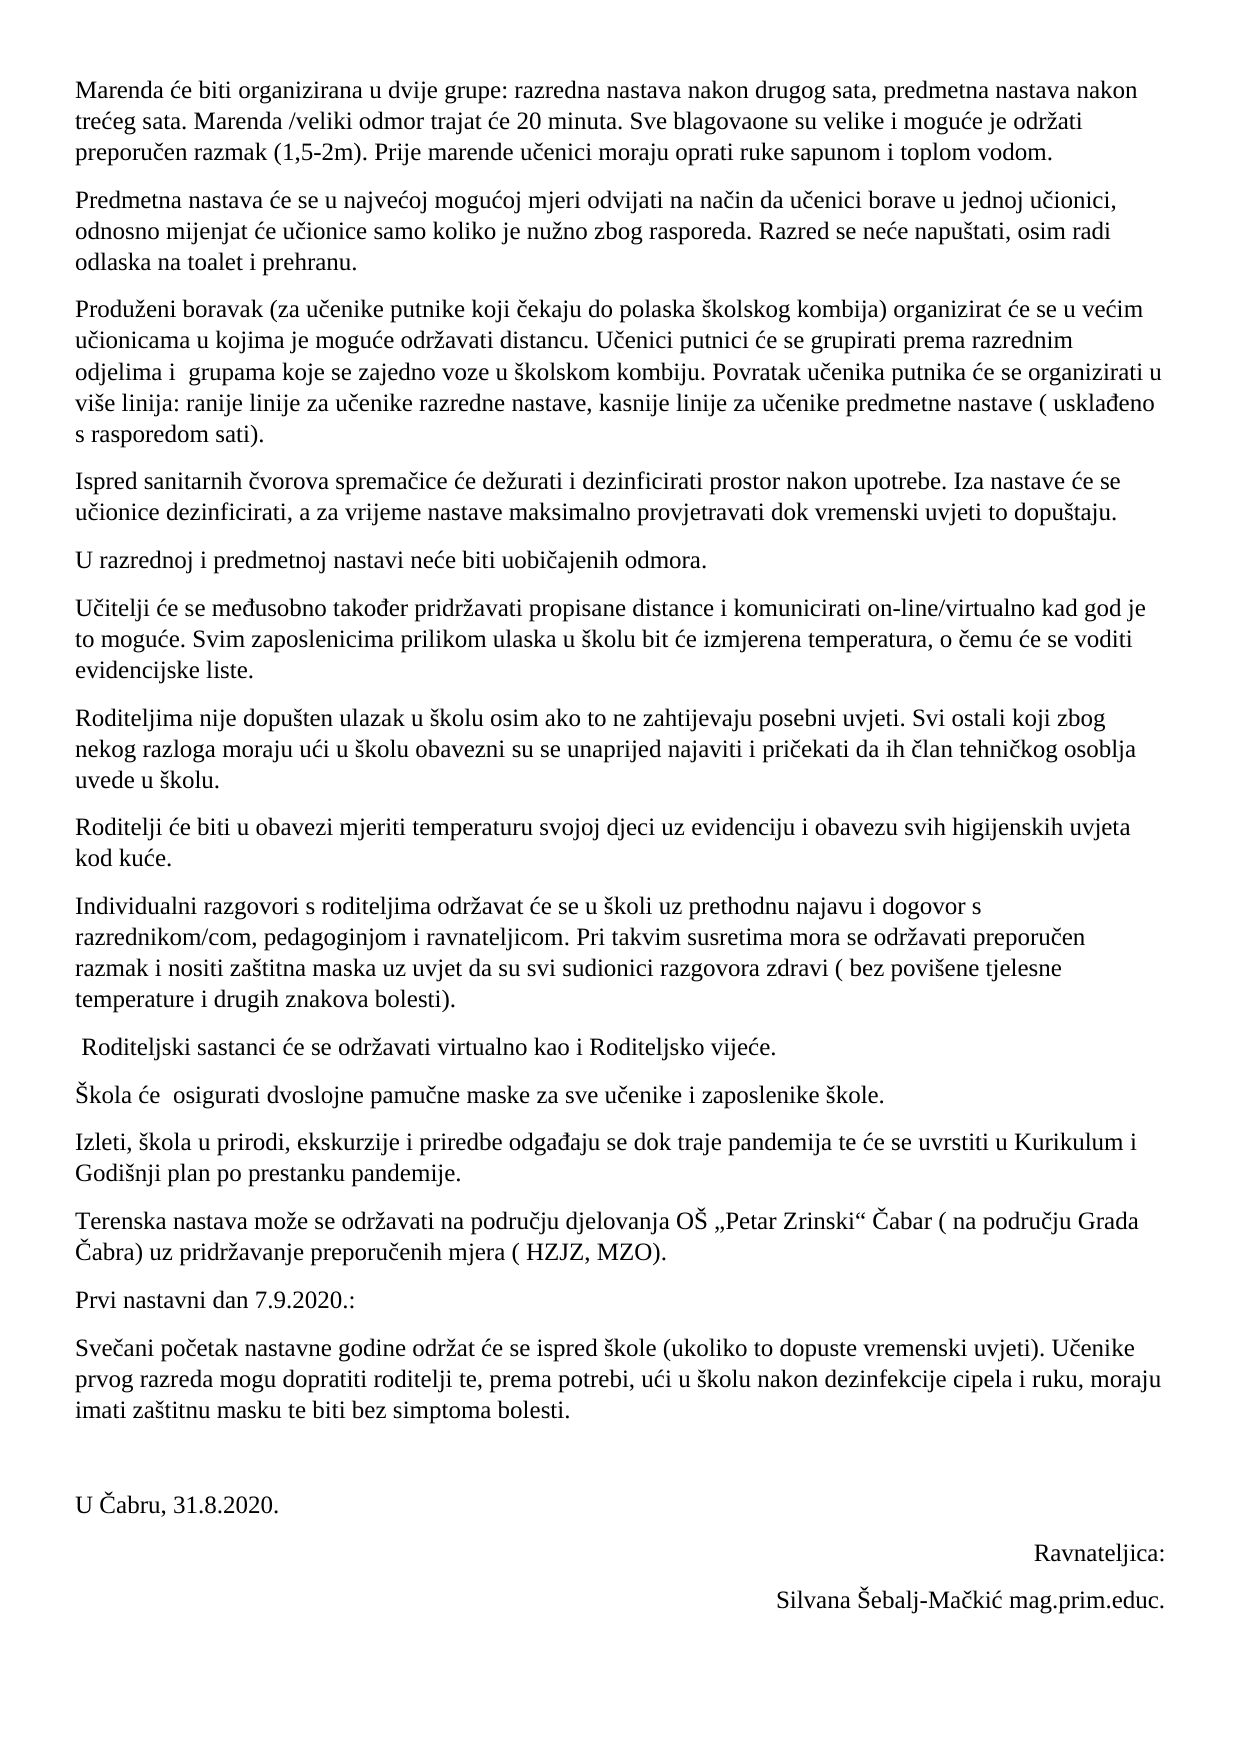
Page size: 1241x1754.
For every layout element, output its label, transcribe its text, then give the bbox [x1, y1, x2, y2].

text Učitelji će se međusobno također pridržavati propisane distance i komunicirati on-line/virtualno kad god je to moguće. Svim zaposlenicima prilikom ulaska u školu bit će izmjerena temperatura, o čemu će se voditi evidencijske liste. [75, 593, 1165, 684]
text Roditeljima nije dopušten ulazak u školu osim ako to ne zahtijevaju posebni uvjeti. Svi ostali koji zbog nekog razloga moraju ući u školu obavezni su se unaprijed najaviti i pričekati da ih član tehničkog osoblja uvede u školu. [75, 703, 1165, 793]
text Ravnateljica: [75, 1538, 1165, 1567]
text Prvi nastavni dan 7.9.2020.: [75, 1285, 1165, 1314]
text Silvana Šebalj-Mačkić mag.prim.educ. [75, 1586, 1165, 1614]
text Roditeljski sastanci će se održavati virtualno kao i Roditeljsko vijeće. [75, 1032, 1165, 1061]
text Marenda će biti organizirana u dvije grupe: razredna nastava nakon drugog sata, predmetna nastava nakon trećeg sata. Marenda /veliki odmor trajat će 20 minuta. Sve blagovaone su velike i moguće je održati preporučen razmak (1,5-2m). Prije marende učenici moraju oprati ruke sapunom i toplom vodom. [75, 75, 1165, 166]
text Izleti, škola u prirodi, ekskurzije i priredbe odgađaju se dok traje pandemija te će se uvrstiti u Kurikulum i Godišnji plan po prestanku pandemije. [75, 1127, 1165, 1187]
text U Čabru, 31.8.2020. [75, 1490, 1165, 1519]
text Terenska nastava može se održavati na području djelovanja OŠ „Petar Zrinski“ Čabar ( na području Grada Čabra) uz pridržavanje preporučenih mjera ( HZJZ, MZO). [75, 1206, 1165, 1266]
text Individualni razgovori s roditeljima održavat će se u školi uz prethodnu najavu i dogovor s razrednikom/com, pedagoginjom i ravnateljicom. Pri takvim susretima mora se održavati preporučen razmak i nositi zaštitna maska uz uvjet da su svi sudionici razgovora zdravi ( bez povišene tjelesne temperature i drugih znakova bolesti). [75, 891, 1165, 1013]
text Roditelji će biti u obavezi mjeriti temperaturu svojoj djeci uz evidenciju i obavezu svih higijenskih uvjeta kod kuće. [75, 812, 1165, 872]
text Ispred sanitarnih čvorova spremačice će dežurati i dezinficirati prostor nakon upotrebe. Iza nastave će se učionice dezinficirati, a za vrijeme nastave maksimalno provjetravati dok vremenski uvjeti to dopuštaju. [75, 466, 1165, 526]
text Škola će osigurati dvoslojne pamučne maske za sve učenike i zaposlenike škole. [75, 1080, 1165, 1108]
text U razrednoj i predmetnoj nastavi neće biti uobičajenih odmora. [75, 545, 1165, 574]
text Predmetna nastava će se u najvećoj mogućoj mjeri odvijati na način da učenici borave u jednoj učionici, odnosno mijenjat će učionice samo koliko je nužno zbog rasporeda. Razred se neće napuštati, osim radi odlaska na toalet i prehranu. [75, 185, 1165, 276]
text Svečani početak nastavne godine održat će se ispred škole (ukoliko to dopuste vremenski uvjeti). Učenike prvog razreda mogu dopratiti roditelji te, prema potrebi, ući u školu nakon dezinfekcije cipela i ruku, moraju imati zaštitnu masku te biti bez simptoma bolesti. [75, 1333, 1165, 1423]
text Produženi boravak (za učenike putnike koji čekaju do polaska školskog kombija) organizirat će se u većim učionicama u kojima je moguće održavati distancu. Učenici putnici će se grupirati prema razrednim odjelima i grupama koje se zajedno voze u školskom kombiju. Povratak učenika putnika će se organizirati u više linija: ranije linije za učenike razredne nastave, kasnije linije za učenike predmetne nastave ( usklađeno s rasporedom sati). [75, 294, 1165, 447]
